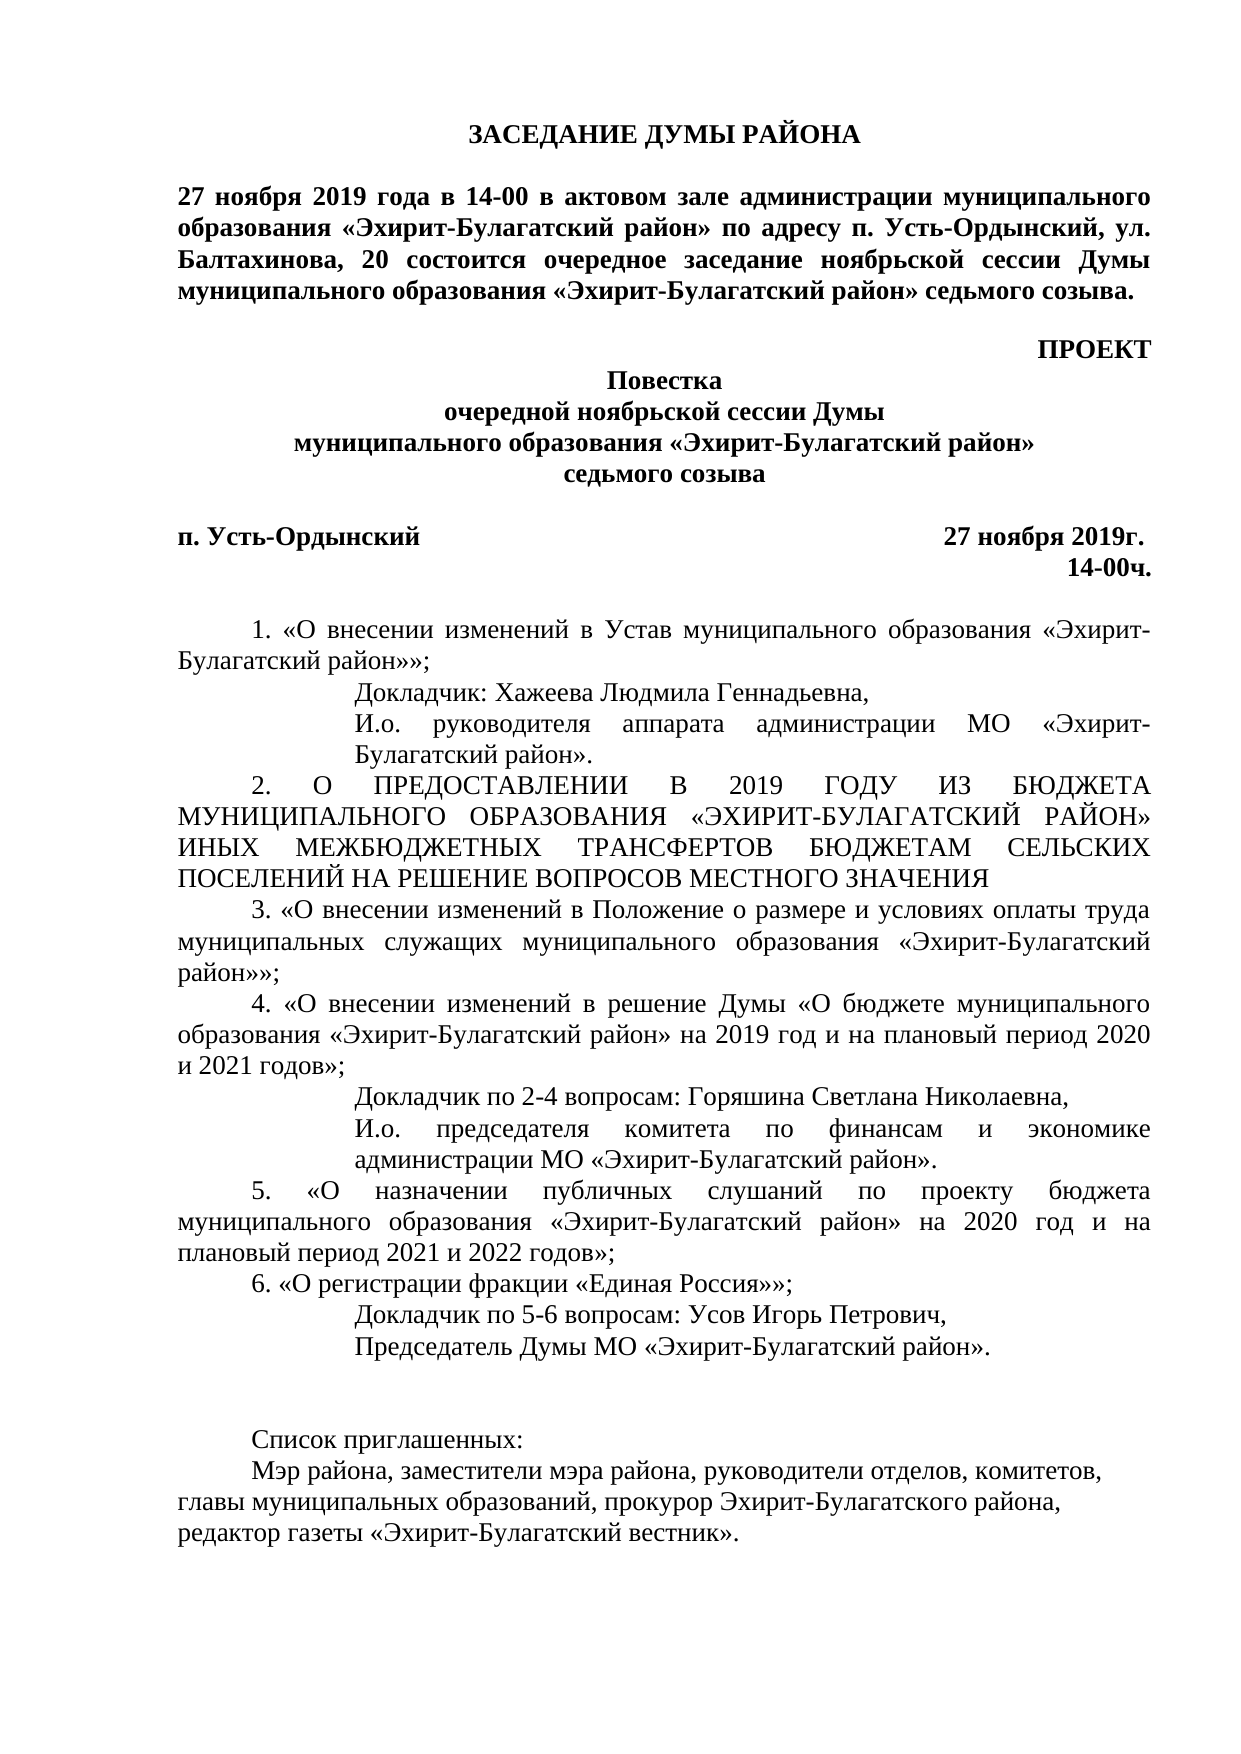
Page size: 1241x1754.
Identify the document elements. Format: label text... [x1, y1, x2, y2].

list И.о. председателя комитета по финансам и экономике администрации МО «Эхирит-Булагатский район». [354, 1112, 1152, 1174]
text 1. «О внесении изменений в Устав муниципального образования «Эхирит-Булагатский район»»; [177, 613, 1152, 676]
text 2. О ПРЕДОСТАВЛЕНИИ В 2019 ГОДУ ИЗ БЮДЖЕТА МУНИЦИПАЛЬНОГО ОБРАЗОВАНИЯ «ЭХИРИТ-БУЛАГАТСКИЙ РАЙОН» ИНЫХ МЕЖБЮДЖЕТНЫХ ТРАНСФЕРТОВ БЮДЖЕТАМ СЕЛЬСКИХ ПОСЕЛЕНИЙ НА РЕШЕНИЕ ВОПРОСОВ МЕСТНОГО ЗНАЧЕНИЯ [177, 769, 1152, 894]
text 14-00ч. [177, 551, 1152, 582]
text ПРОЕКТ [177, 305, 1152, 364]
text 3. «О внесении изменений в Положение о размере и условиях оплаты труда муниципальных служащих муниципального образования «Эхирит-Булагатский район»»; [177, 894, 1152, 987]
list 4. «О внесении изменений в решение Думы «О бюджете муниципального образования «Эхирит-Булагатский район» на 2019 год и на плановый период 2020 и 2021 годов»; [177, 987, 1152, 1081]
text Повестка [177, 364, 1152, 395]
list И.о. руководителя аппарата администрации МО «Эхирит-Булагатский район». [354, 707, 1152, 769]
text п. Усть-Ордынский 27 ноября 2019г. [177, 520, 1152, 551]
text 6. «О регистрации фракции «Единая Россия»»; [177, 1267, 1152, 1298]
text 27 ноября 2019 года в 14-00 в актовом зале администрации муниципального образования «Эхирит-Булагатский район» по адресу п. Усть-Ордынский, ул. Балтахинова, 20 состоится очередное заседание ноябрьской сессии Думы муниципального образования «Эхирит-Булагатский район» седьмого созыва. [177, 180, 1152, 305]
list Докладчик по 2-4 вопросам: Горяшина Светлана Николаевна, [354, 1081, 1152, 1112]
list Докладчик: Хажеева Людмила Геннадьевна, [354, 676, 1152, 707]
list Председатель Думы МО «Эхирит-Булагатский район». [354, 1330, 1152, 1361]
text муниципального образования «Эхирит-Булагатский район» [177, 426, 1152, 458]
list Докладчик по 5-6 вопросам: Усов Игорь Петрович, [354, 1298, 1152, 1330]
text Список приглашенных: [177, 1423, 1152, 1454]
text седьмого созыва [177, 458, 1152, 489]
text ЗАСЕДАНИЕ ДУМЫ РАЙОНА [177, 118, 1152, 149]
text очередной ноябрьской сессии Думы [177, 395, 1152, 426]
text Мэр района, заместители мэра района, руководители отделов, комитетов, главы муниципальных образований, прокурор Эхирит-Булагатского района, редактор газеты «Эхирит-Булагатский вестник». [177, 1454, 1152, 1548]
text 5. «О назначении публичных слушаний по проекту бюджета муниципального образования «Эхирит-Булагатский район» на 2020 год и на плановый период 2021 и 2022 годов»; [177, 1174, 1152, 1267]
